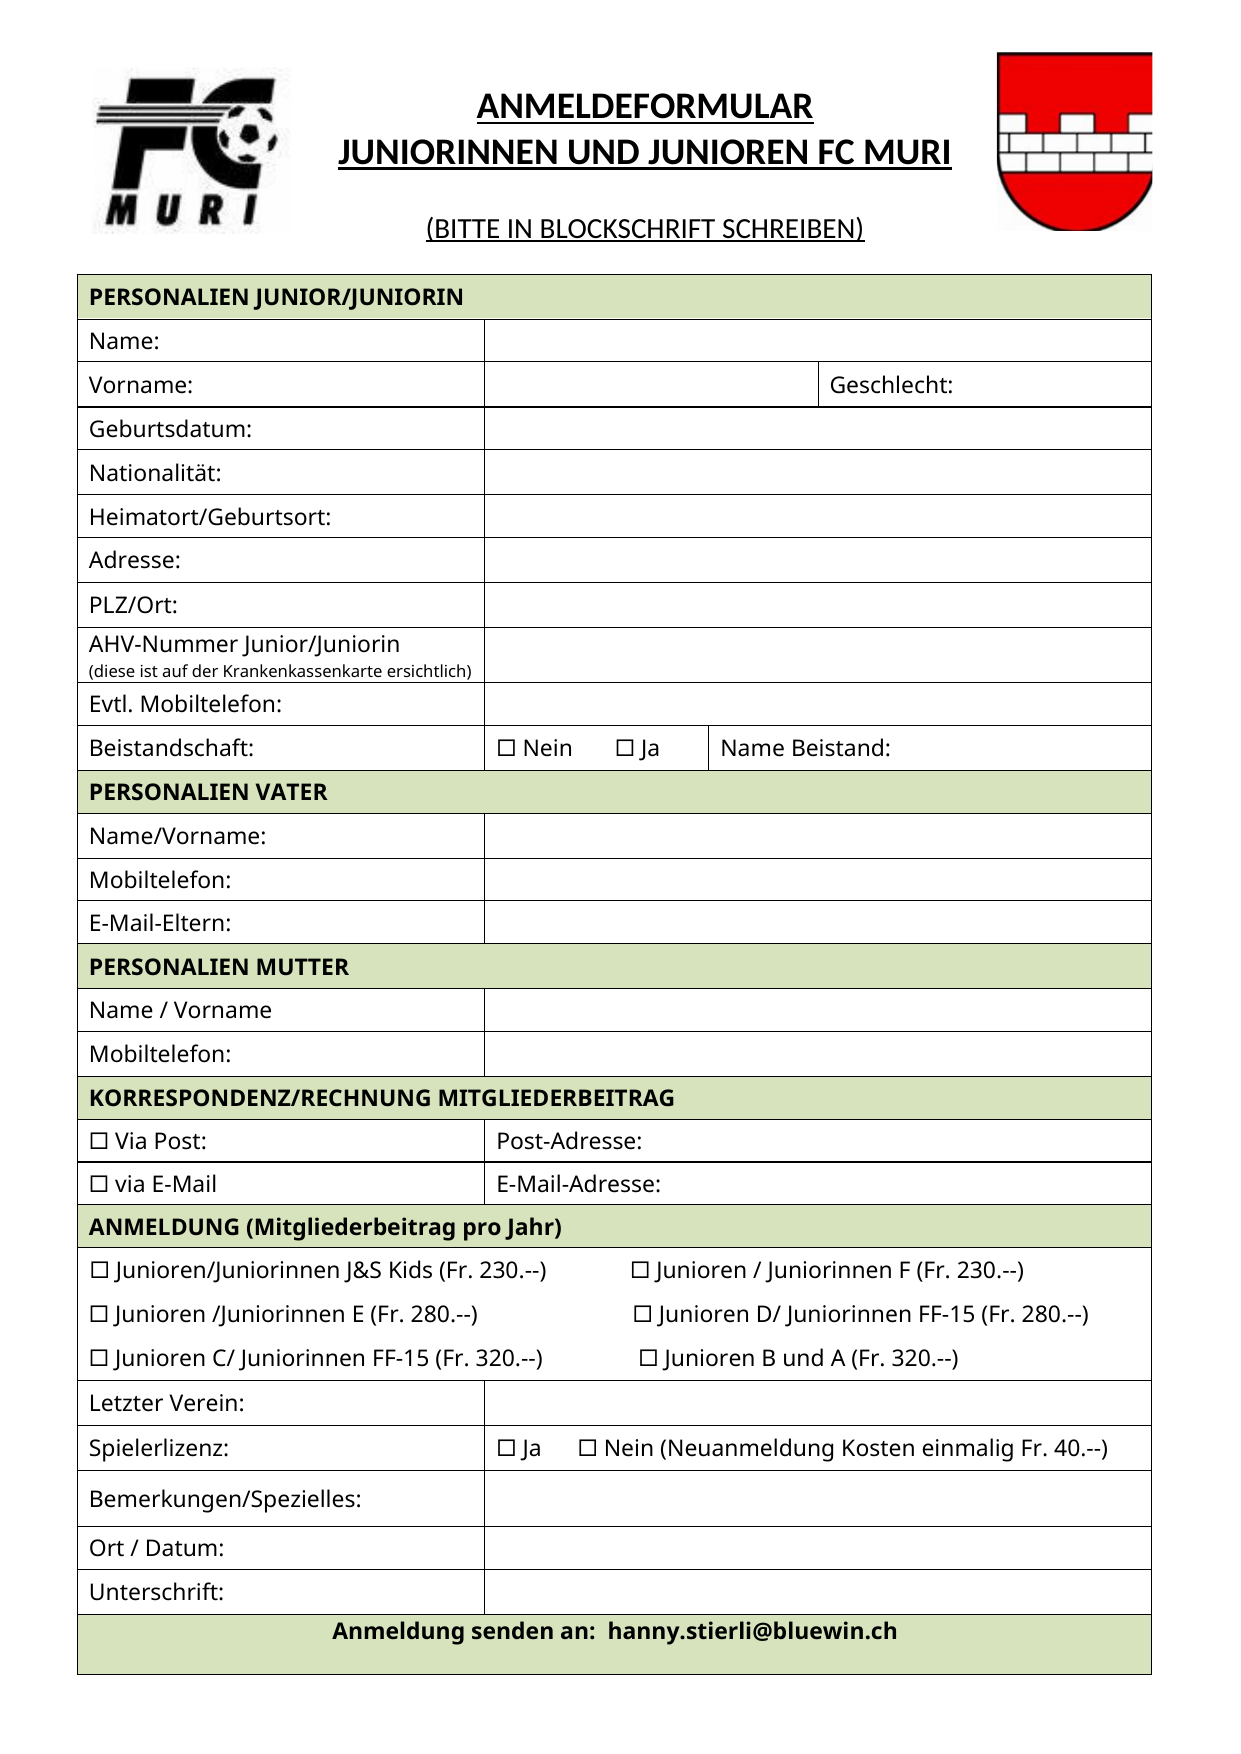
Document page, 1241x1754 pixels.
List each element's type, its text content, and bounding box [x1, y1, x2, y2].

table_cell Evtl. Mobiltelefon: [78, 683, 484, 725]
table_cell Nationalität: [78, 450, 484, 494]
table_cell [485, 450, 1151, 494]
table_cell [485, 362, 818, 406]
table_cell Anmeldung senden an: hanny.stierli@bluewin.ch [78, 1615, 1151, 1674]
text ANMELDEFORMULAR [297, 82, 996, 128]
table_cell Via Post: [78, 1120, 484, 1161]
table_cell Post-Adresse: [485, 1120, 1151, 1161]
table_cell [485, 1471, 1151, 1526]
table_cell Adresse: [78, 538, 484, 582]
table_cell Junioren C/ Juniorinnen FF-15 (Fr. 320.--) Junioren B und A (Fr. 320.--) [78, 1335, 1151, 1380]
table_cell [485, 320, 1151, 361]
table_cell Ort / Datum: [78, 1527, 484, 1569]
text JUNIORINNEN UND JUNIOREN FC MURI [297, 128, 996, 174]
picture [89, 53, 297, 234]
table_cell Name Beistand: [709, 726, 1151, 770]
picture [996, 52, 1153, 231]
table_cell [485, 1527, 1151, 1569]
table_cell [485, 1381, 1151, 1425]
table_cell PERSONALIEN MUTTER [78, 944, 1151, 988]
table_cell [485, 583, 1151, 627]
table_cell via E-Mail [78, 1163, 484, 1204]
table_cell KORRESPONDENZ/RECHNUNG MITGLIEDERBEITRAG [78, 1077, 1151, 1119]
table_cell Ja Nein (Neuanmeldung Kosten einmalig Fr. 40.--) [485, 1426, 1151, 1470]
table_cell Geschlecht: [819, 362, 1151, 406]
table_cell [485, 683, 1151, 725]
table_cell AHV-Nummer Junior/Juniorin (diese ist auf der Krankenkassenkarte ersichtlich) [78, 628, 484, 682]
table_cell [485, 1032, 1151, 1076]
table_cell Name/Vorname: [78, 814, 484, 858]
table_cell Geburtsdatum: [78, 408, 484, 449]
table_cell Junioren/Juniorinnen J&S Kids (Fr. 230.--) Junioren / Juniorinnen F (Fr. 230.--) [78, 1248, 1151, 1292]
table_cell [485, 628, 1151, 682]
table_cell E-Mail-Eltern: [78, 901, 484, 943]
table_cell Mobiltelefon: [78, 859, 484, 900]
table_cell [485, 1570, 1151, 1614]
table_cell ANMELDUNG (Mitgliederbeitrag pro Jahr) [78, 1205, 1151, 1247]
table_cell Name: [78, 320, 484, 361]
table_cell Mobiltelefon: [78, 1032, 484, 1076]
text (BITTE IN BLOCKSCHRIFT SCHREIBEN) [89, 210, 1152, 245]
table_cell [485, 901, 1151, 943]
table_cell Name / Vorname [78, 989, 484, 1031]
table_header PERSONALIEN JUNIOR/JUNIORIN [78, 275, 1151, 318]
table_cell Junioren /Juniorinnen E (Fr. 280.--) Junioren D/ Juniorinnen FF-15 (Fr. 280.--) [78, 1292, 1151, 1335]
table_cell Letzter Verein: [78, 1381, 484, 1425]
table_cell Bemerkungen/Spezielles: [78, 1471, 484, 1526]
table_cell Unterschrift: [78, 1570, 484, 1614]
table_cell Beistandschaft: [78, 726, 484, 770]
table_cell [485, 538, 1151, 582]
table_cell [485, 814, 1151, 858]
table_cell [485, 495, 1151, 537]
table_cell Vorname: [78, 362, 484, 406]
table_cell [485, 989, 1151, 1031]
table_cell PLZ/Ort: [78, 583, 484, 627]
table_cell PERSONALIEN VATER [78, 771, 1151, 813]
table_cell Spielerlizenz: [78, 1426, 484, 1470]
table_cell Nein Ja [485, 726, 708, 770]
table_cell [485, 408, 1151, 449]
table_cell Heimatort/Geburtsort: [78, 495, 484, 537]
table_cell E-Mail-Adresse: [485, 1163, 1151, 1204]
table_cell [485, 859, 1151, 900]
